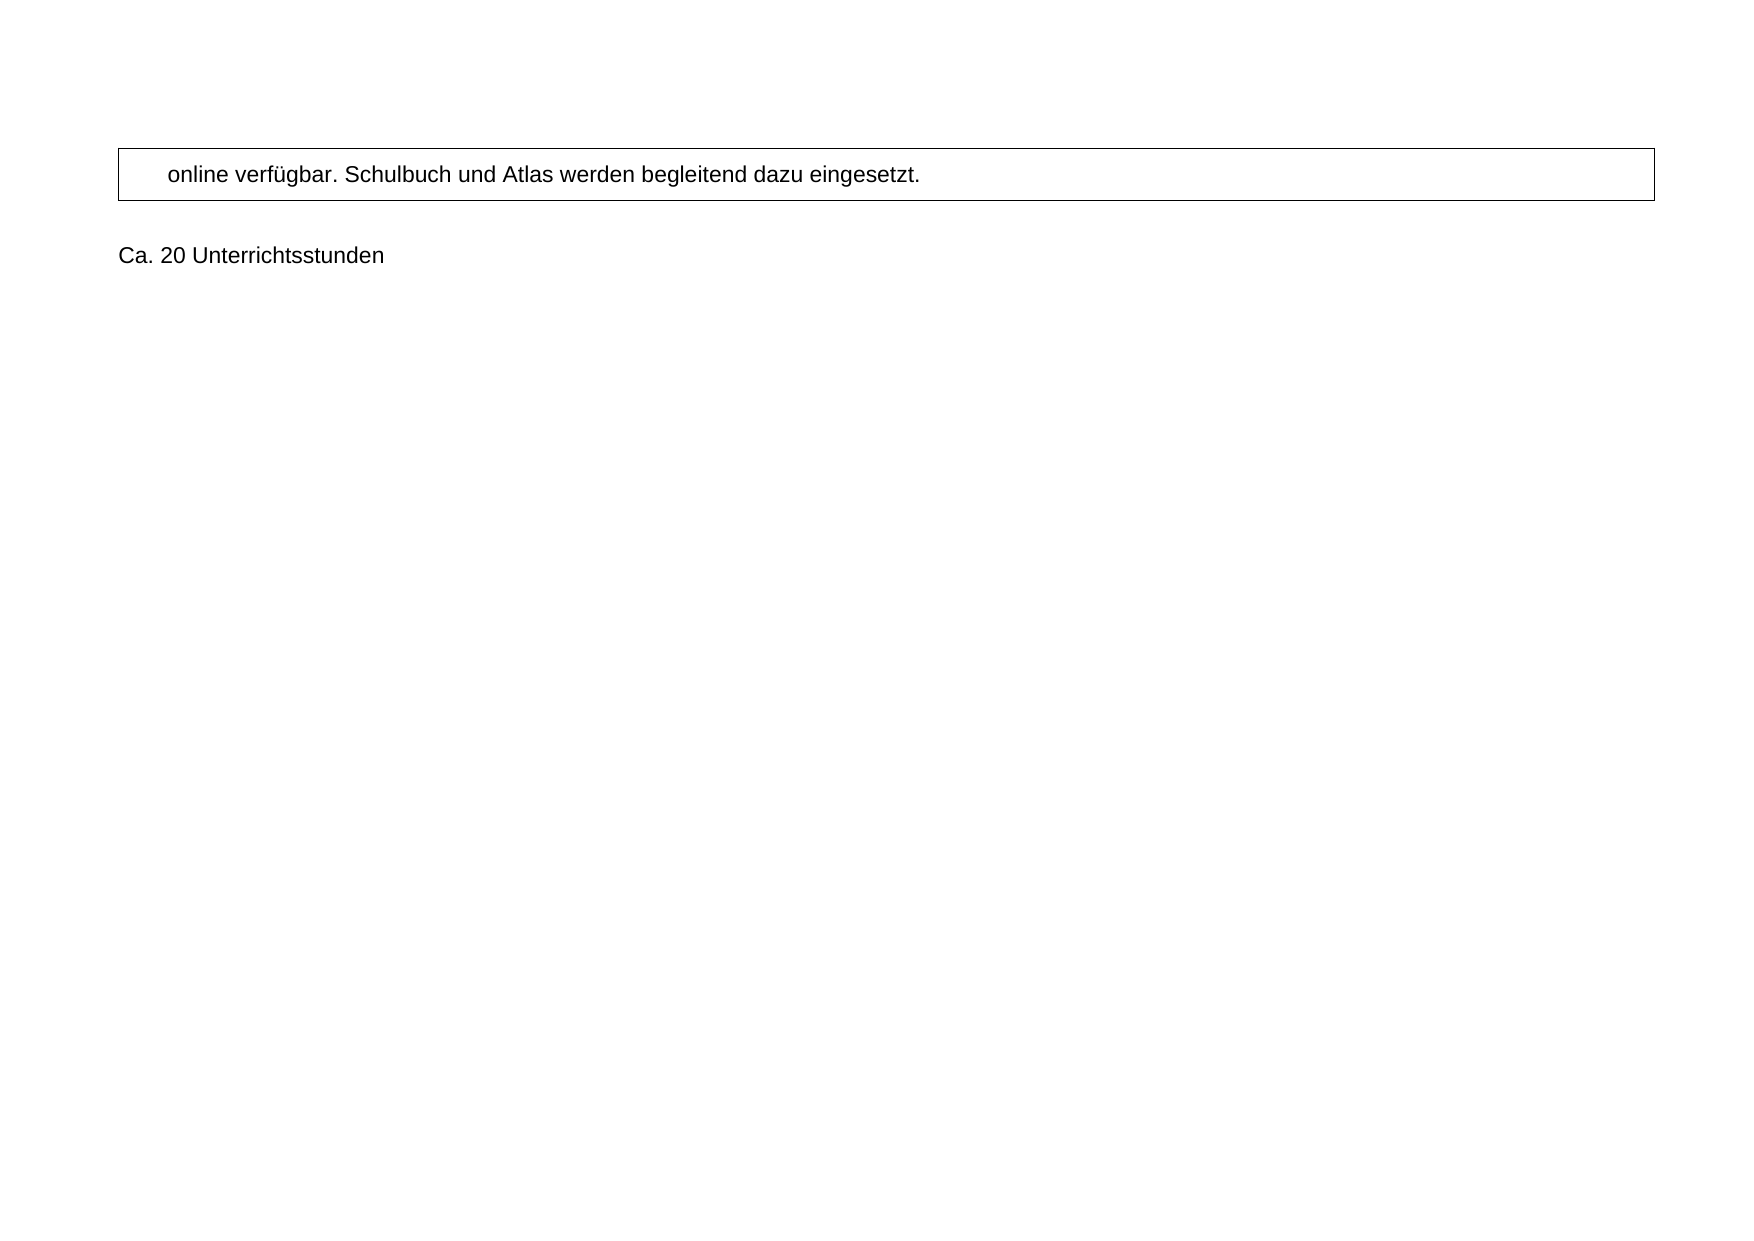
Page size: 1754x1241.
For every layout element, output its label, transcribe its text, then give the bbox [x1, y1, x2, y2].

list Ca. 20 Unterrichtsstunden [118, 242, 1606, 269]
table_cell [119, 149, 1654, 200]
